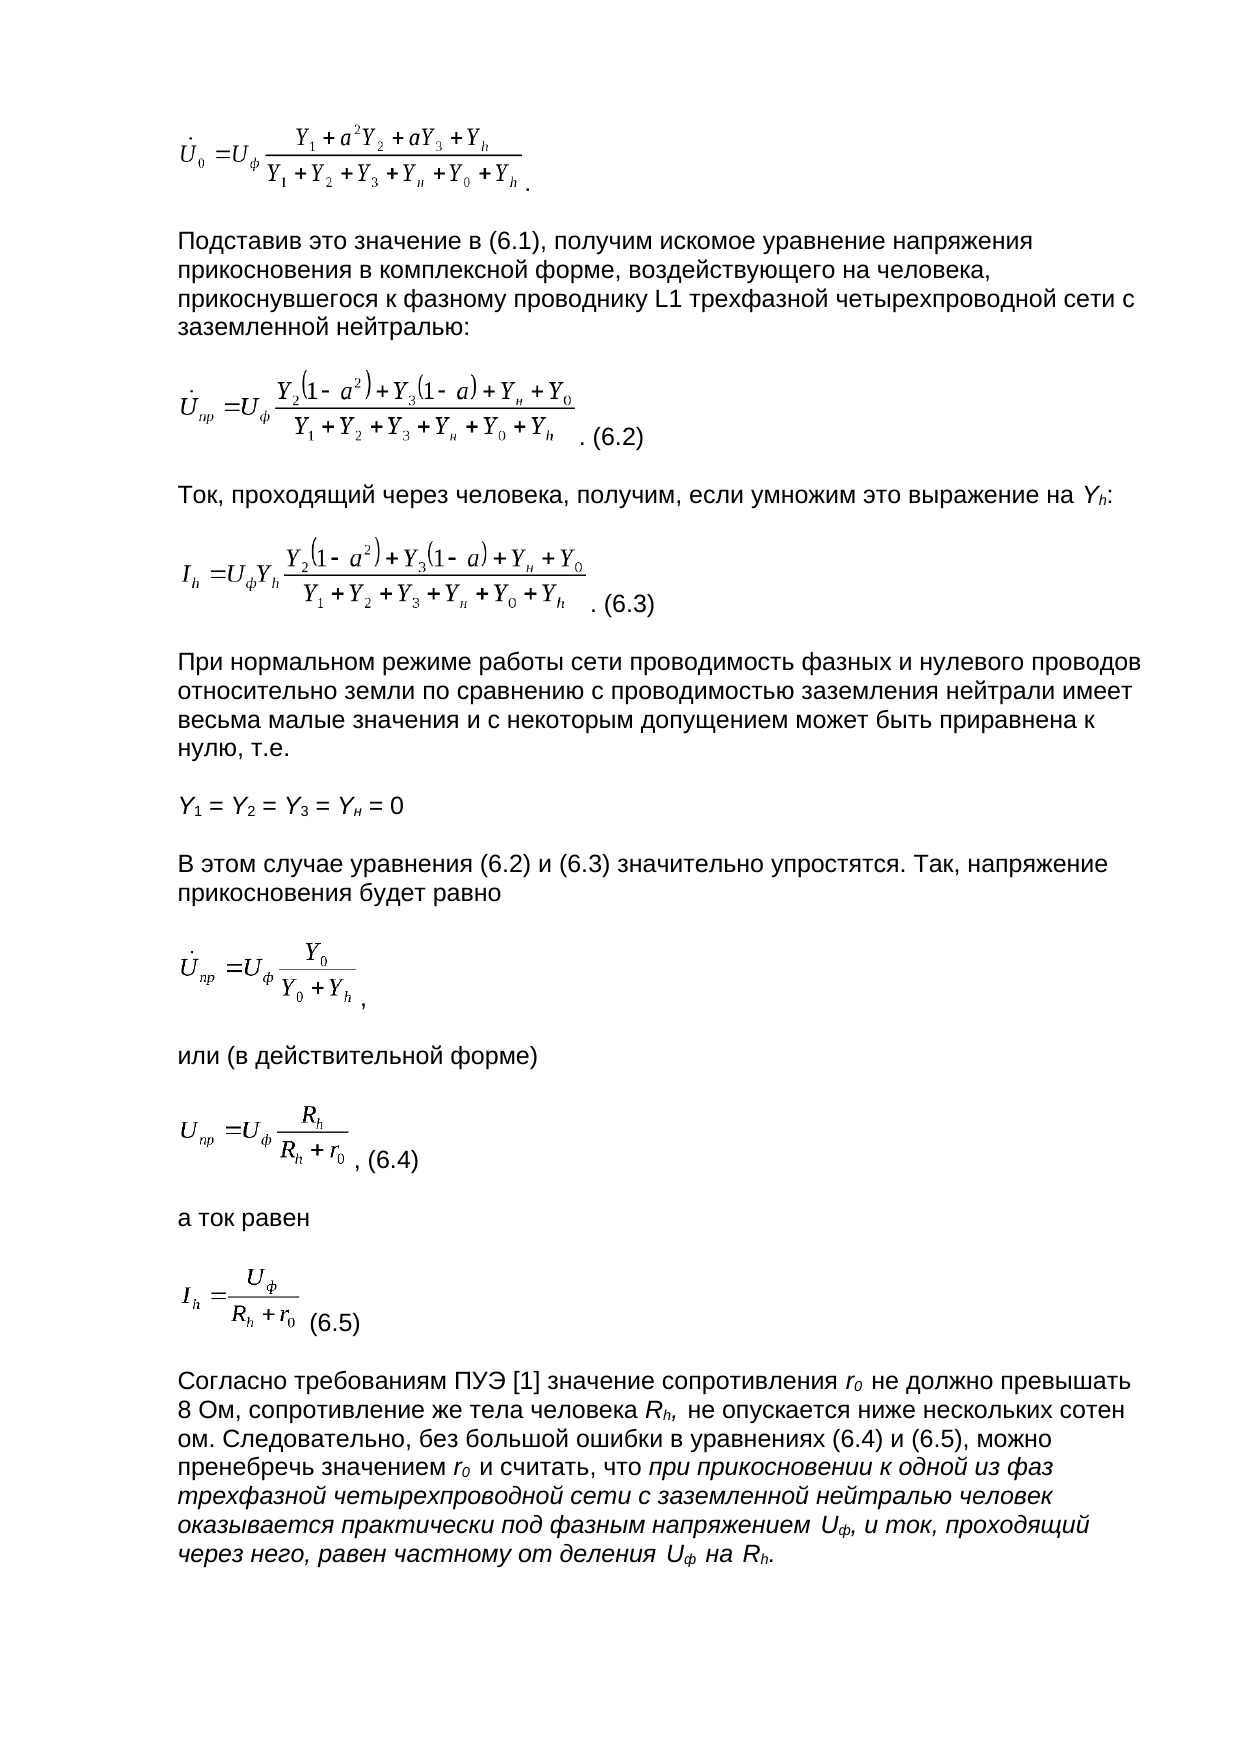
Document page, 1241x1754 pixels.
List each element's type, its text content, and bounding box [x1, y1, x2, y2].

picture [177, 118, 524, 192]
text Ток, проходящий через человека, получим, если умножим это выражение на Yh: [177, 480, 1152, 508]
picture [177, 935, 360, 1007]
text , [177, 936, 1152, 1011]
text В этом случае уравнения (6.2) и (6.3) значительно упростятся. Так, напряжение прикосновения будет равно [177, 849, 1152, 907]
picture [177, 1098, 354, 1169]
text При нормальном режиме работы сети проводимость фазных и нулевого проводов относительно земли по сравнению с проводимостью заземления нейтрали имеет весьма малые значения и с некоторым допущением может быть приравнена к нулю, т.е. [177, 647, 1152, 762]
text , (6.4) [177, 1098, 1152, 1174]
picture [177, 370, 579, 446]
text Согласно требованиям ПУЭ [1] значение сопротивления r0 не должно превышать 8 Ом, сопротивление же тела человека Rh, не опускается ниже нескольких сотен ом. Следовательно, без большой ошибки в уравнениях (6.4) и (6.5), можно пренебречь значением r0 и считать, что при прикосновении к одной из фаз трехфазной четырехпроводной сети с заземленной нейтралью человек оказывается практически под фазным напряжением Uф, и ток, проходящий через него, равен частному от деления Uф на Rh. [177, 1366, 1152, 1567]
picture [177, 1261, 303, 1332]
text (6.5) [177, 1261, 1152, 1337]
text или (в действительной форме) [177, 1041, 1152, 1069]
picture [177, 537, 590, 613]
text Y1 = Y2 = Y3 = Yн = 0 [177, 791, 1152, 820]
text Подставив это значение в (6.1), получим искомое уравнение напряжения прикосновения в комплексной форме, воздействующего на человека, прикоснувшегося к фазному проводнику L1 трехфазной четырехпроводной сети с заземленной нейтралью: [177, 226, 1152, 341]
text а ток равен [177, 1203, 1152, 1232]
